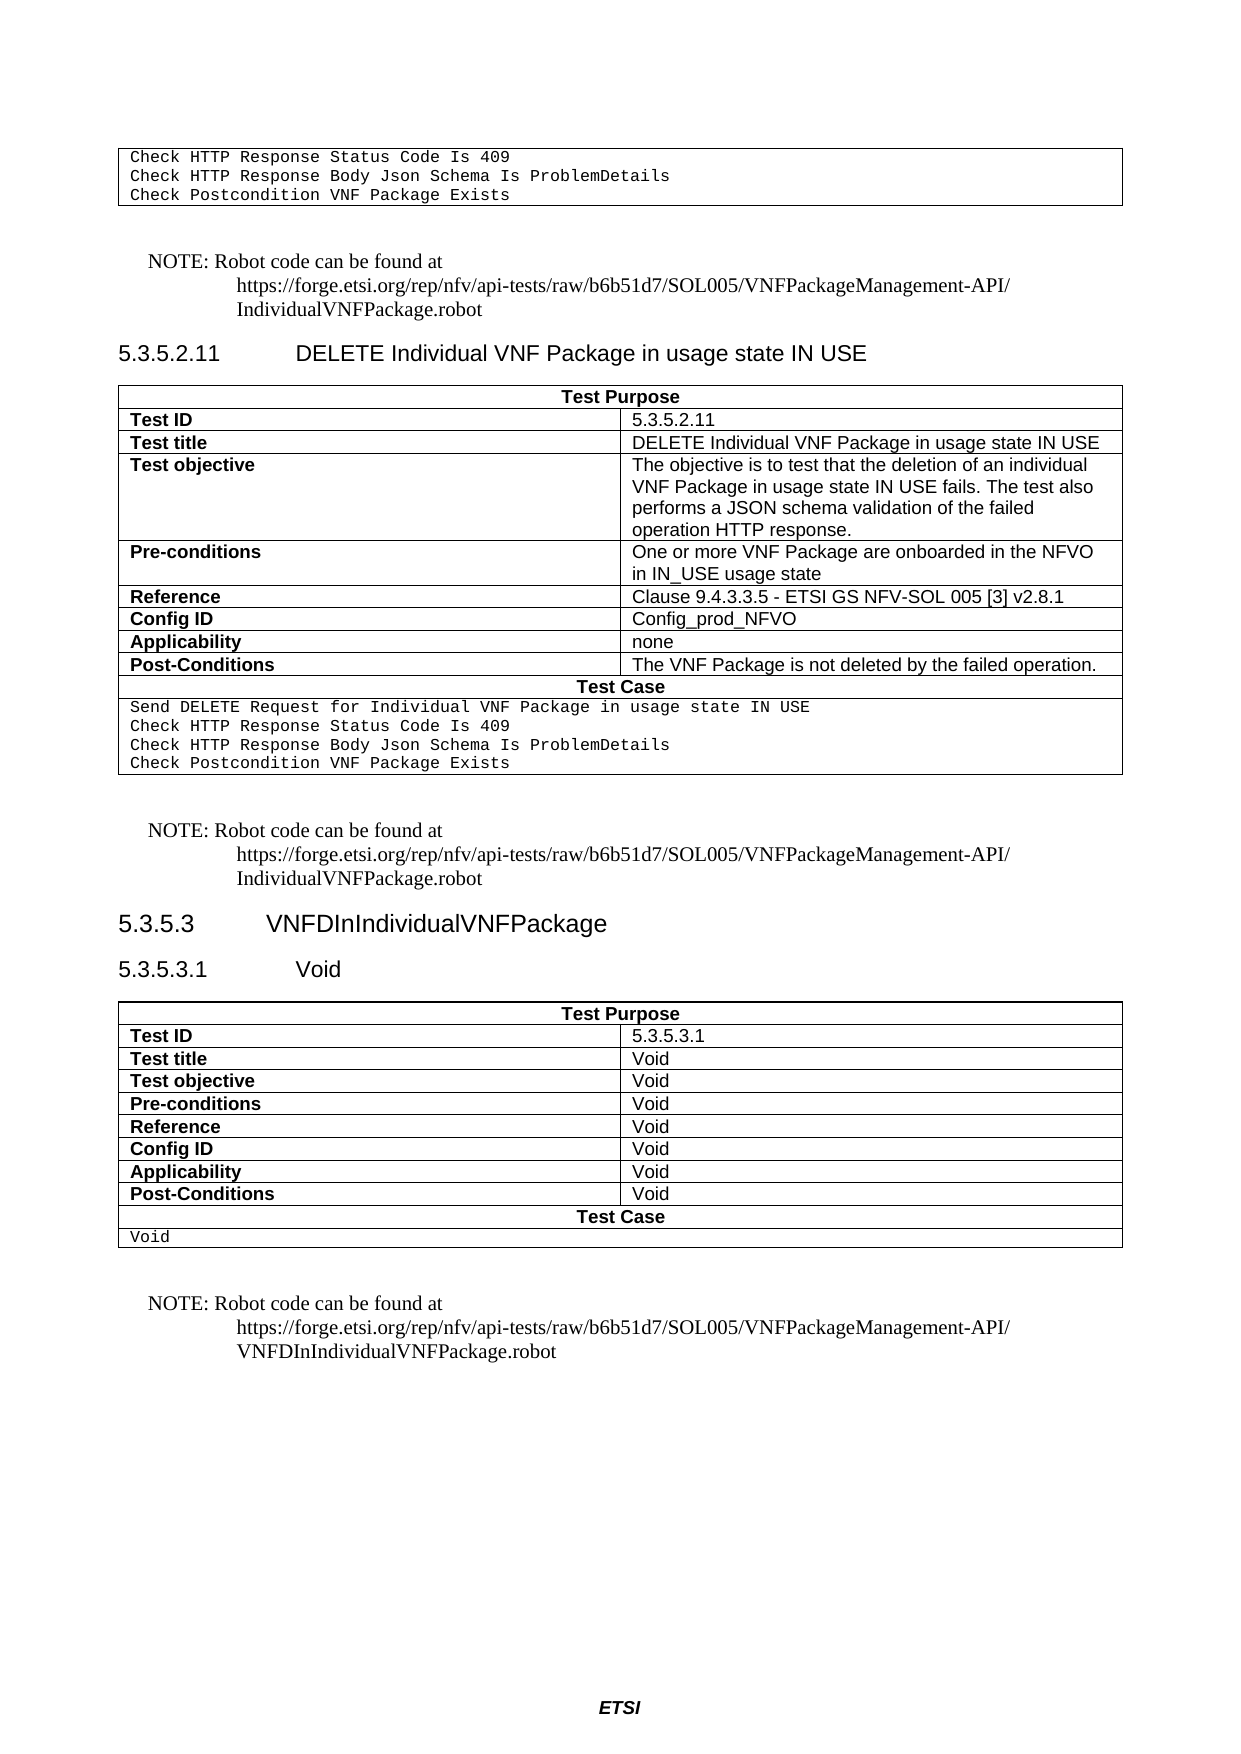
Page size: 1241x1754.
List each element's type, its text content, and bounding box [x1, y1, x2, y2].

subtitle 5.3.5.2.11 DELETE Individual VNF Package in usage state IN USE [118, 340, 1122, 366]
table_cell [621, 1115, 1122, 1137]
text NOTE: Robot code can be found at https://forge.etsi.org/rep/nfv/api-tests/raw/b6b51d7/SOL005/VNFPackageManagement-API/IndividualVNFPackage.robot [148, 818, 1122, 890]
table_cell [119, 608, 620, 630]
text NOTE: Robot code can be found at https://forge.etsi.org/rep/nfv/api-tests/raw/b6b51d7/SOL005/VNFPackageManagement-API/IndividualVNFPackage.robot [148, 249, 1122, 321]
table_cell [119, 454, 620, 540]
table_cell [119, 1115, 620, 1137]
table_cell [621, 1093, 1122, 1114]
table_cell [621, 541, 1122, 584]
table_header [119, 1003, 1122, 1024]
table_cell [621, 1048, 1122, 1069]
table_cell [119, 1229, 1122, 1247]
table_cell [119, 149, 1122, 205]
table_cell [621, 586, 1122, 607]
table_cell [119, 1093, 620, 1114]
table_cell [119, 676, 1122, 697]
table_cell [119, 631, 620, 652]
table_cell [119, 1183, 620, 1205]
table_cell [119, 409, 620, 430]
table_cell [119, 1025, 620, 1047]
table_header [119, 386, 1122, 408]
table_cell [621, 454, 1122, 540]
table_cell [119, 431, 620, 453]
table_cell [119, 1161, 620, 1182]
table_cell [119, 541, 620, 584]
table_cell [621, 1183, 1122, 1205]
text NOTE: Robot code can be found at https://forge.etsi.org/rep/nfv/api-tests/raw/b6b51d7/SOL005/VNFPackageManagement-API/VNFDInIndividualVNFPackage.robot [148, 1291, 1122, 1363]
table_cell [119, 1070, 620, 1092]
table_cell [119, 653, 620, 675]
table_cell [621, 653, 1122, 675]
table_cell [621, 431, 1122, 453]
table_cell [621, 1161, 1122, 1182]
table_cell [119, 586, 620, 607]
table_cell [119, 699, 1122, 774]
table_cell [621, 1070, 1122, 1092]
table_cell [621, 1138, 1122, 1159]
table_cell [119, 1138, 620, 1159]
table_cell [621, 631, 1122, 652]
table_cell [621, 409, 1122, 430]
subtitle 5.3.5.3.1 Void [118, 956, 1122, 983]
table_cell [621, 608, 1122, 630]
subtitle 5.3.5.3 VNFDInIndividualVNFPackage [118, 909, 1122, 937]
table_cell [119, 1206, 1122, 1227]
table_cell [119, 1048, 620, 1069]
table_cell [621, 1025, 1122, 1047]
